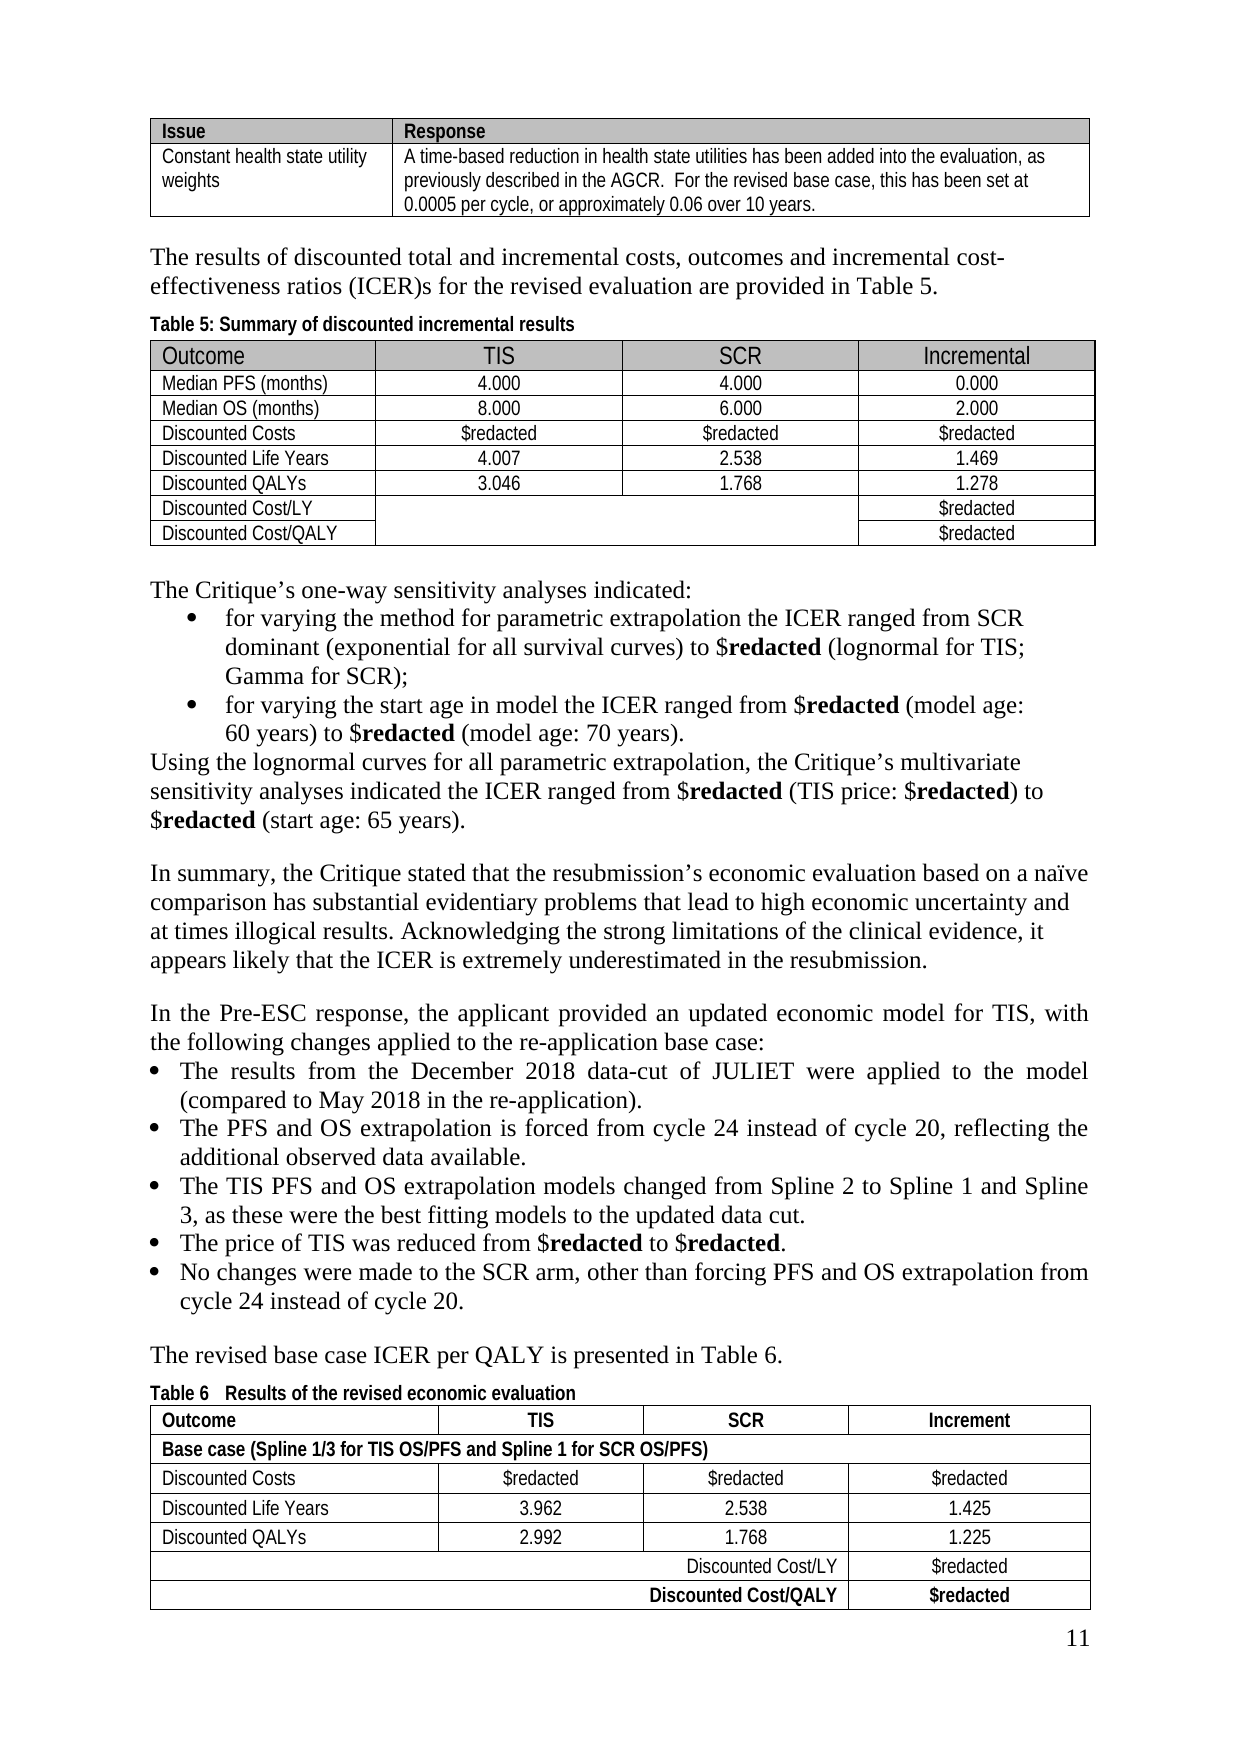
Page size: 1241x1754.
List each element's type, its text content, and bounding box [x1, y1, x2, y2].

list The PFS and OS extrapolation is forced from cycle 24 instead of cycle 20, reflecting the additional observed data available. [150, 1113, 1090, 1171]
table_cell Discounted QALYs [151, 1523, 438, 1551]
table_cell Discounted Cost/QALY [151, 1581, 848, 1609]
table_header Outcome [151, 1406, 438, 1434]
text The Critique’s one-way sensitivity analyses indicated: [150, 575, 1090, 603]
text Using the lognormal curves for all parametric extrapolation, the Critique’s multivariate sensitivity analyses indicated the ICER ranged from $redacted (TIS price: $redacted) to $redacted (start age: 65 years). [150, 747, 1090, 833]
table_cell 1.768 [644, 1523, 848, 1551]
text Table 6 Results of the revised economic evaluation [150, 1381, 1090, 1405]
text In the Pre-ESC response, the applicant provided an updated economic model for TIS, with the following changes applied to the re-application base case: [150, 998, 1090, 1056]
table_cell $redacted [376, 421, 622, 445]
table_cell 1.768 [623, 471, 858, 495]
table_cell $redacted [859, 496, 1094, 520]
table_cell 3.962 [439, 1494, 643, 1522]
table_cell 2.538 [623, 446, 858, 470]
table_cell 4.000 [623, 371, 858, 395]
table_cell 3.046 [376, 471, 622, 495]
text In summary, the Critique stated that the resubmission’s economic evaluation based on a naïve comparison has substantial evidentiary problems that lead to high economic uncertainty and at times illogical results. Acknowledging the strong limitations of the clinical evidence, it appears likely that the ICER is extremely underestimated in the resubmission. [150, 858, 1090, 973]
table_cell 8.000 [376, 396, 622, 420]
table_cell $redacted [849, 1581, 1090, 1609]
text The revised base case ICER per QALY is presented in Table 6. [150, 1340, 1090, 1368]
table_header TIS [376, 341, 622, 370]
table_cell Median OS (months) [151, 396, 375, 420]
table_cell $redacted [859, 421, 1094, 445]
table_cell Discounted Costs [151, 421, 375, 445]
table_cell 2.000 [859, 396, 1094, 420]
table_cell $redacted [623, 421, 858, 445]
table_cell $redacted [859, 521, 1094, 545]
table_cell Discounted Cost/QALY [151, 521, 375, 545]
table_cell 4.000 [376, 371, 622, 395]
table_cell Median PFS (months) [151, 371, 375, 395]
list for varying the method for parametric extrapolation the ICER ranged from SCR dominant (exponential for all survival curves) to $redacted (lognormal for TIS; Gamma for SCR); [187, 603, 1090, 690]
list The price of TIS was reduced from $redacted to $redacted. [150, 1228, 1090, 1257]
table_cell Constant health state utility weights [151, 144, 392, 216]
table_cell A time-based reduction in health state utilities has been added into the evaluation, as previously described in the AGCR. For the revised base case, this has been set at 0.0005 per cycle, or approximately 0.06 over 10 years. [393, 144, 1089, 216]
table_cell Discounted Cost/LY [151, 496, 375, 520]
table_cell [376, 496, 858, 545]
table_header Issue [151, 119, 392, 143]
table_cell 6.000 [623, 396, 858, 420]
table_header Response [393, 119, 1089, 143]
table_header SCR [644, 1406, 848, 1434]
table_cell Discounted Costs [151, 1464, 438, 1492]
text Table 5: Summary of discounted incremental results [150, 312, 1090, 336]
table_cell 1.278 [859, 471, 1094, 495]
table_header Incremental [859, 341, 1094, 370]
table_cell $redacted [439, 1464, 643, 1492]
table_cell 1.425 [849, 1494, 1090, 1522]
table_cell $redacted [849, 1464, 1090, 1492]
table_cell 4.007 [376, 446, 622, 470]
table_cell Discounted Life Years [151, 1494, 438, 1522]
table_cell 2.538 [644, 1494, 848, 1522]
table_cell 2.992 [439, 1523, 643, 1551]
table_header TIS [439, 1406, 643, 1434]
table_cell 1.469 [859, 446, 1094, 470]
table_header Outcome [151, 341, 375, 370]
list No changes were made to the SCR arm, other than forcing PFS and OS extrapolation from cycle 24 instead of cycle 20. [150, 1257, 1090, 1315]
table_header Increment [849, 1406, 1090, 1434]
table_cell Discounted Cost/LY [151, 1552, 848, 1580]
table_cell Discounted QALYs [151, 471, 375, 495]
text The results of discounted total and incremental costs, outcomes and incremental cost-effectiveness ratios (ICER)s for the revised evaluation are provided in Table 5. [150, 242, 1090, 299]
table_header SCR [623, 341, 858, 370]
table_cell 1.225 [849, 1523, 1090, 1551]
list The results from the December 2018 data-cut of JULIET were applied to the model (compared to May 2018 in the re-application). [150, 1056, 1090, 1113]
table_cell 0.000 [859, 371, 1094, 395]
list for varying the start age in model the ICER ranged from $redacted (model age: 60 years) to $redacted (model age: 70 years). [187, 690, 1090, 747]
table_cell $redacted [849, 1552, 1090, 1580]
table_cell $redacted [644, 1464, 848, 1492]
list The TIS PFS and OS extrapolation models changed from Spline 2 to Spline 1 and Spline 3, as these were the best fitting models to the updated data cut. [150, 1171, 1090, 1228]
table_cell Base case (Spline 1/3 for TIS OS/PFS and Spline 1 for SCR OS/PFS) [151, 1435, 1090, 1463]
table_cell Discounted Life Years [151, 446, 375, 470]
